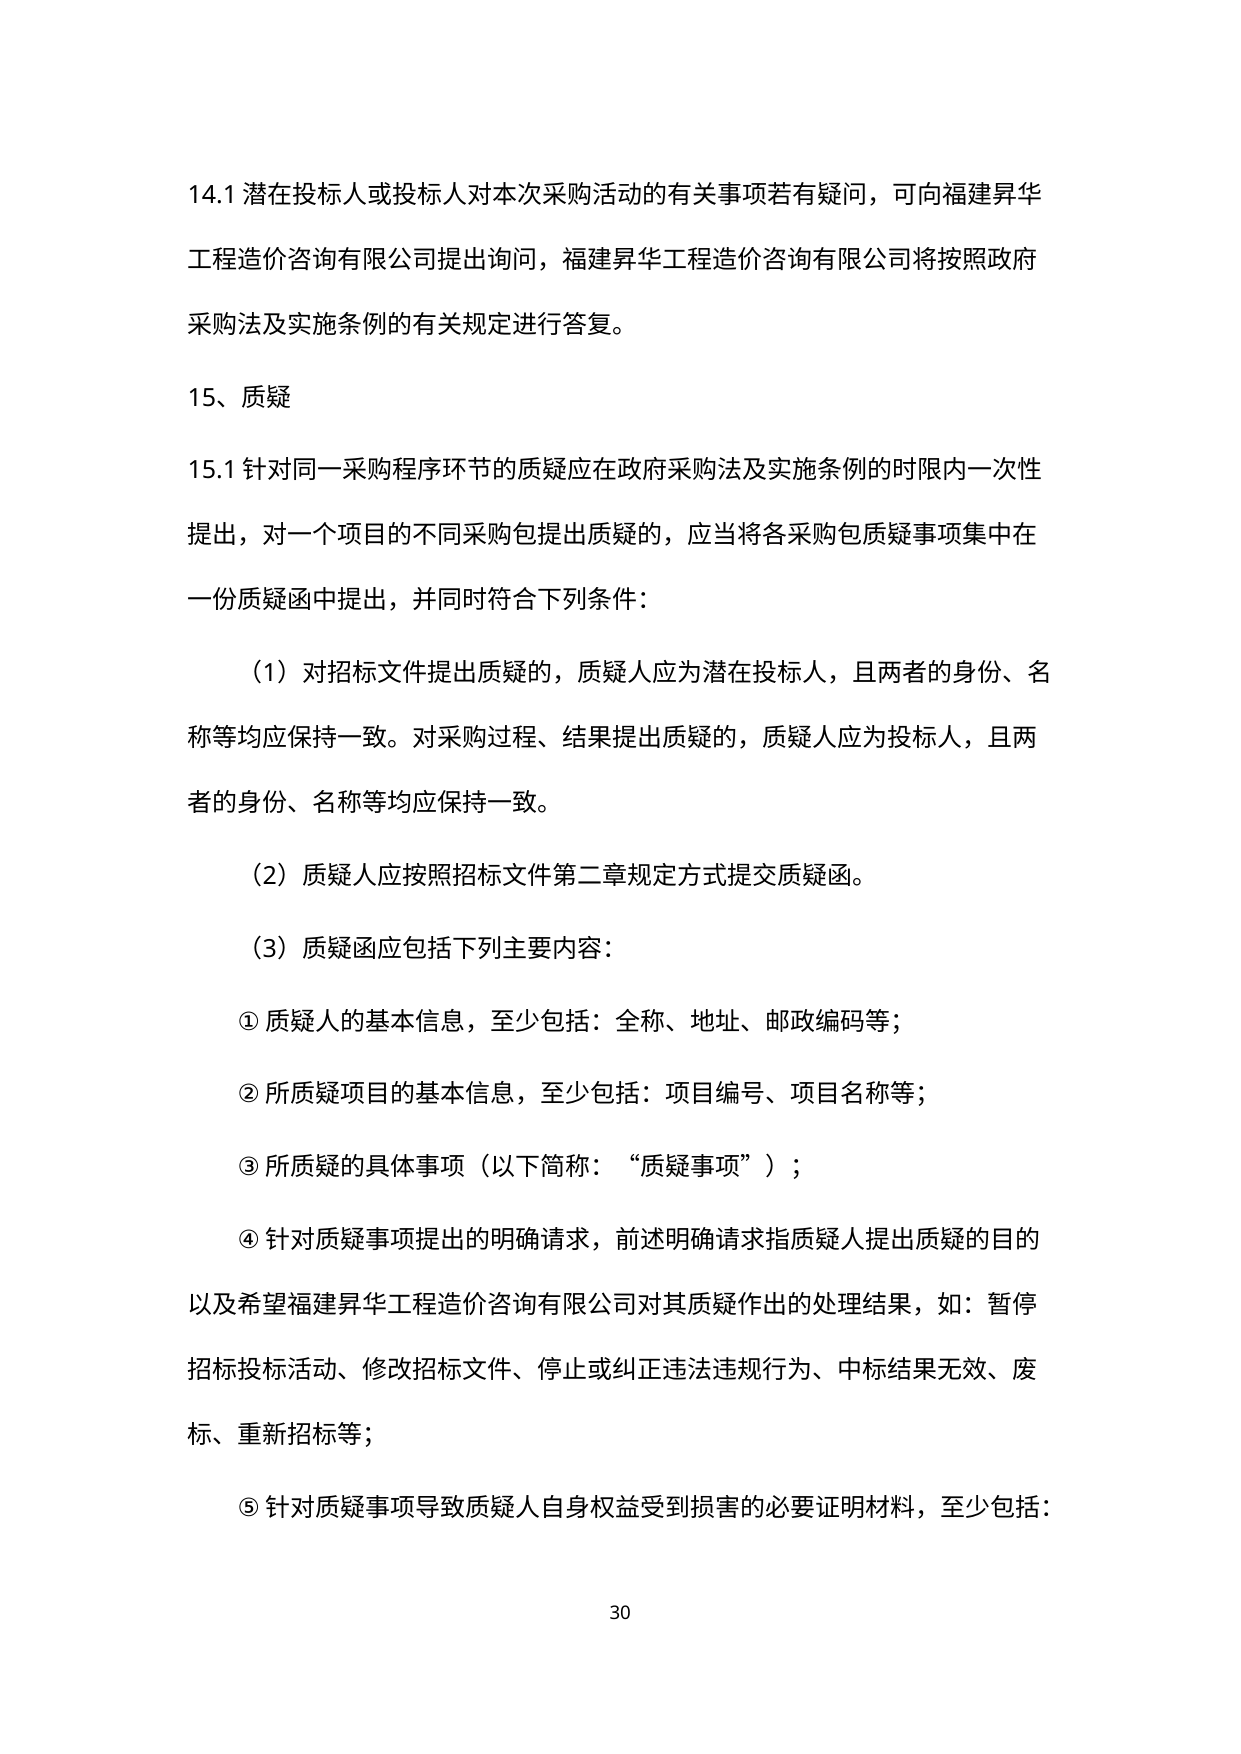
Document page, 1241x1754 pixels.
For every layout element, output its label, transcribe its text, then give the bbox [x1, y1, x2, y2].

text ①质疑人的基本信息，至少包括：全称、地址、邮政编码等； [187, 987, 1053, 1052]
text （3）质疑函应包括下列主要内容： [187, 914, 1053, 979]
text ⑤针对质疑事项导致质疑人自身权益受到损害的必要证明材料，至少包括： [187, 1473, 1053, 1538]
text 15、质疑 [187, 363, 1053, 428]
text 14.1潜在投标人或投标人对本次采购活动的有关事项若有疑问，可向福建昇华工程造价咨询有限公司提出询问，福建昇华工程造价咨询有限公司将按照政府采购法及实施条例的有关规定进行答复。 [187, 160, 1053, 355]
text （2）质疑人应按照招标文件第二章规定方式提交质疑函。 [187, 841, 1053, 906]
text 15.1针对同一采购程序环节的质疑应在政府采购法及实施条例的时限内一次性提出，对一个项目的不同采购包提出质疑的，应当将各采购包质疑事项集中在一份质疑函中提出，并同时符合下列条件： [187, 435, 1053, 630]
text （1）对招标文件提出质疑的，质疑人应为潜在投标人，且两者的身份、名称等均应保持一致。对采购过程、结果提出质疑的，质疑人应为投标人，且两者的身份、名称等均应保持一致。 [187, 638, 1053, 833]
text ③所质疑的具体事项（以下简称：“质疑事项”）； [187, 1132, 1053, 1197]
text ②所质疑项目的基本信息，至少包括：项目编号、项目名称等； [187, 1059, 1053, 1124]
text ④针对质疑事项提出的明确请求，前述明确请求指质疑人提出质疑的目的以及希望福建昇华工程造价咨询有限公司对其质疑作出的处理结果，如：暂停招标投标活动、修改招标文件、停止或纠正违法违规行为、中标结果无效、废标、重新招标等； [187, 1205, 1053, 1465]
